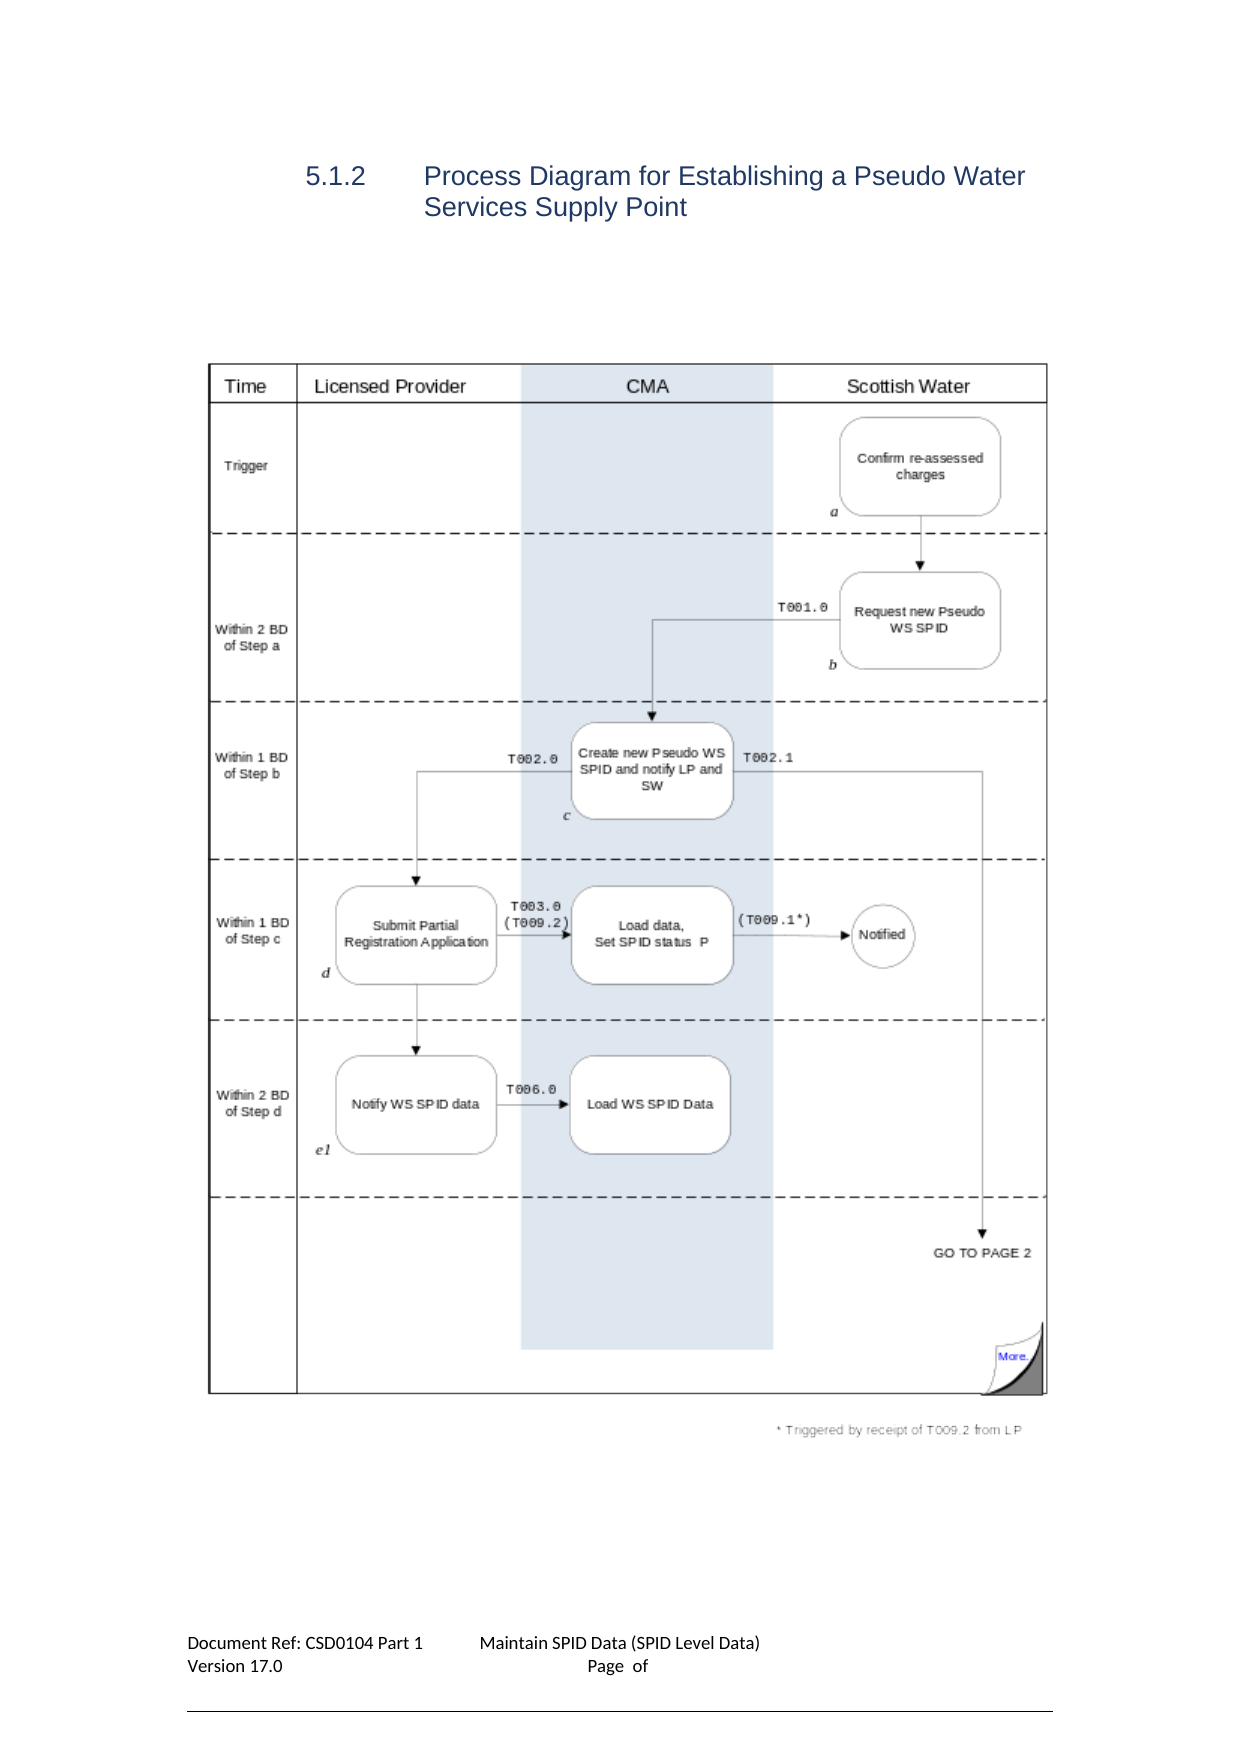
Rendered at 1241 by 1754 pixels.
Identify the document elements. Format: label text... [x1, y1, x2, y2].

subtitle Process Diagram for Establishing a Pseudo Water Services Supply Point [305, 160, 1053, 223]
